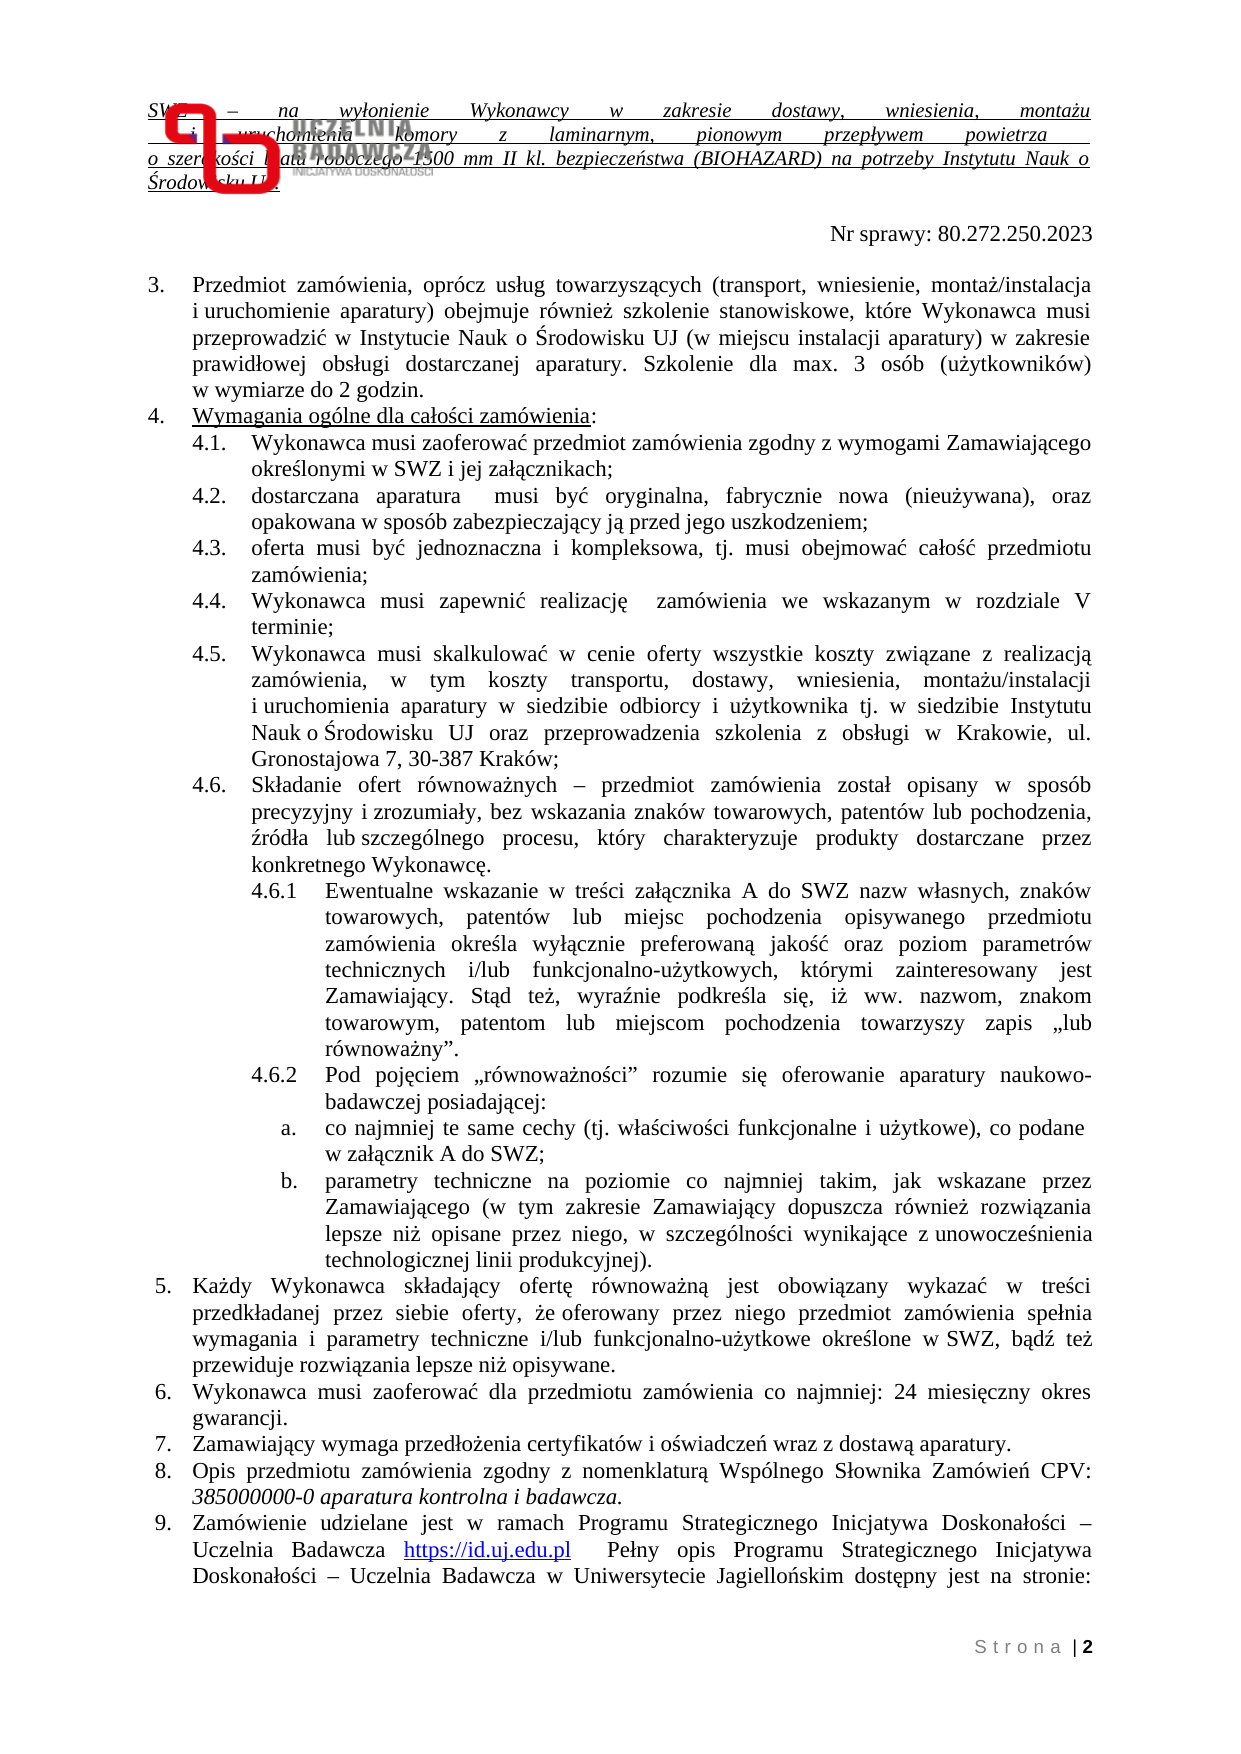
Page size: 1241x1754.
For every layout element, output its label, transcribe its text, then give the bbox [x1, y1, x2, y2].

list 4.6.1 Ewentualne wskazanie w treści załącznika A do SWZ nazw własnych, znaków towarowych, patentów lub miejsc pochodzenia opisywanego przedmiotu zamówienia określa wyłącznie preferowaną jakość oraz poziom parametrów technicznych i/lub funkcjonalno-użytkowych, którymi zainteresowany jest Zamawiający. Stąd też, wyraźnie podkreśla się, iż ww. nazwom, znakom towarowym, patentom lub miejscom pochodzenia towarzyszy zapis „lub równoważny”. [251, 877, 1093, 1061]
list Wymagania ogólne dla całości zamówienia: [148, 403, 1092, 429]
list dostarczana aparatura musi być oryginalna, fabrycznie nowa (nieużywana), oraz opakowana w sposób zabezpieczający ją przed jego uszkodzeniem; [192, 482, 1092, 534]
list 4.6.2 Pod pojęciem „równoważności” rozumie się oferowanie aparatury naukowo-badawczej posiadającej: [251, 1061, 1093, 1114]
list Opis przedmiotu zamówienia zgodny z nomenklaturą Wspólnego Słownika Zamówień CPV: 385000000-0 aparatura kontrolna i badawcza. [154, 1457, 1093, 1509]
list Wykonawca musi zaoferować przedmiot zamówienia zgodny z wymogami Zamawiającego określonymi w SWZ i jej załącznikach; [192, 429, 1092, 482]
list Przedmiot zamówienia, oprócz usług towarzyszących (transport, wniesienie, montaż/instalacja i uruchomienie aparatury) obejmuje również szkolenie stanowiskowe, które Wykonawca musi przeprowadzić w Instytucie Nauk o Środowisku UJ (w miejscu instalacji aparatury) w zakresie prawidłowej obsługi dostarczanej aparatury. Szkolenie dla max. 3 osób (użytkowników) w wymiarze do 2 godzin. [148, 271, 1092, 403]
list Składanie ofert równoważnych – przedmiot zamówienia został opisany w sposób precyzyjny i zrozumiały, bez wskazania znaków towarowych, patentów lub pochodzenia, źródła lub szczególnego procesu, który charakteryzuje produkty dostarczane przez konkretnego Wykonawcę. [192, 772, 1092, 877]
list Zamawiający wymaga przedłożenia certyfikatów i oświadczeń wraz z dostawą aparatury. [154, 1430, 1093, 1457]
list Wykonawca musi zaoferować dla przedmiotu zamówienia co najmniej: 24 miesięczny okres gwarancji. [154, 1378, 1093, 1430]
list parametry techniczne na poziomie co najmniej takim, jak wskazane przez Zamawiającego (w tym zakresie Zamawiający dopuszcza również rozwiązania lepsze niż opisane przez niego, w szczególności wynikające z unowocześnienia technologicznej linii produkcyjnej). [281, 1167, 1092, 1272]
list co najmniej te same cechy (tj. właściwości funkcjonalne i użytkowe), co podane w załącznik A do SWZ; [281, 1114, 1092, 1167]
list Każdy Wykonawca składający ofertę równoważną jest obowiązany wykazać w treści przedkładanej przez siebie oferty, że oferowany przez niego przedmiot zamówienia spełnia wymagania i parametry techniczne i/lub funkcjonalno-użytkowe określone w SWZ, bądź też przewiduje rozwiązania lepsze niż opisywane. [154, 1272, 1093, 1378]
list Wykonawca musi zapewnić realizację zamówienia we wskazanym w rozdziale V terminie; [192, 587, 1092, 640]
list oferta musi być jednoznaczna i kompleksowa, tj. musi obejmować całość przedmiotu zamówienia; [192, 534, 1092, 587]
picture [156, 97, 441, 198]
list Wykonawca musi skalkulować w cenie oferty wszystkie koszty związane z realizacją zamówienia, w tym koszty transportu, dostawy, wniesienia, montażu/instalacji i uruchomienia aparatury w siedzibie odbiorcy i użytkownika tj. w siedzibie Instytutu Nauk o Środowisku UJ oraz przeprowadzenia szkolenia z obsługi w Krakowie, ul. Gronostajowa 7, 30-387 Kraków; [192, 640, 1092, 772]
